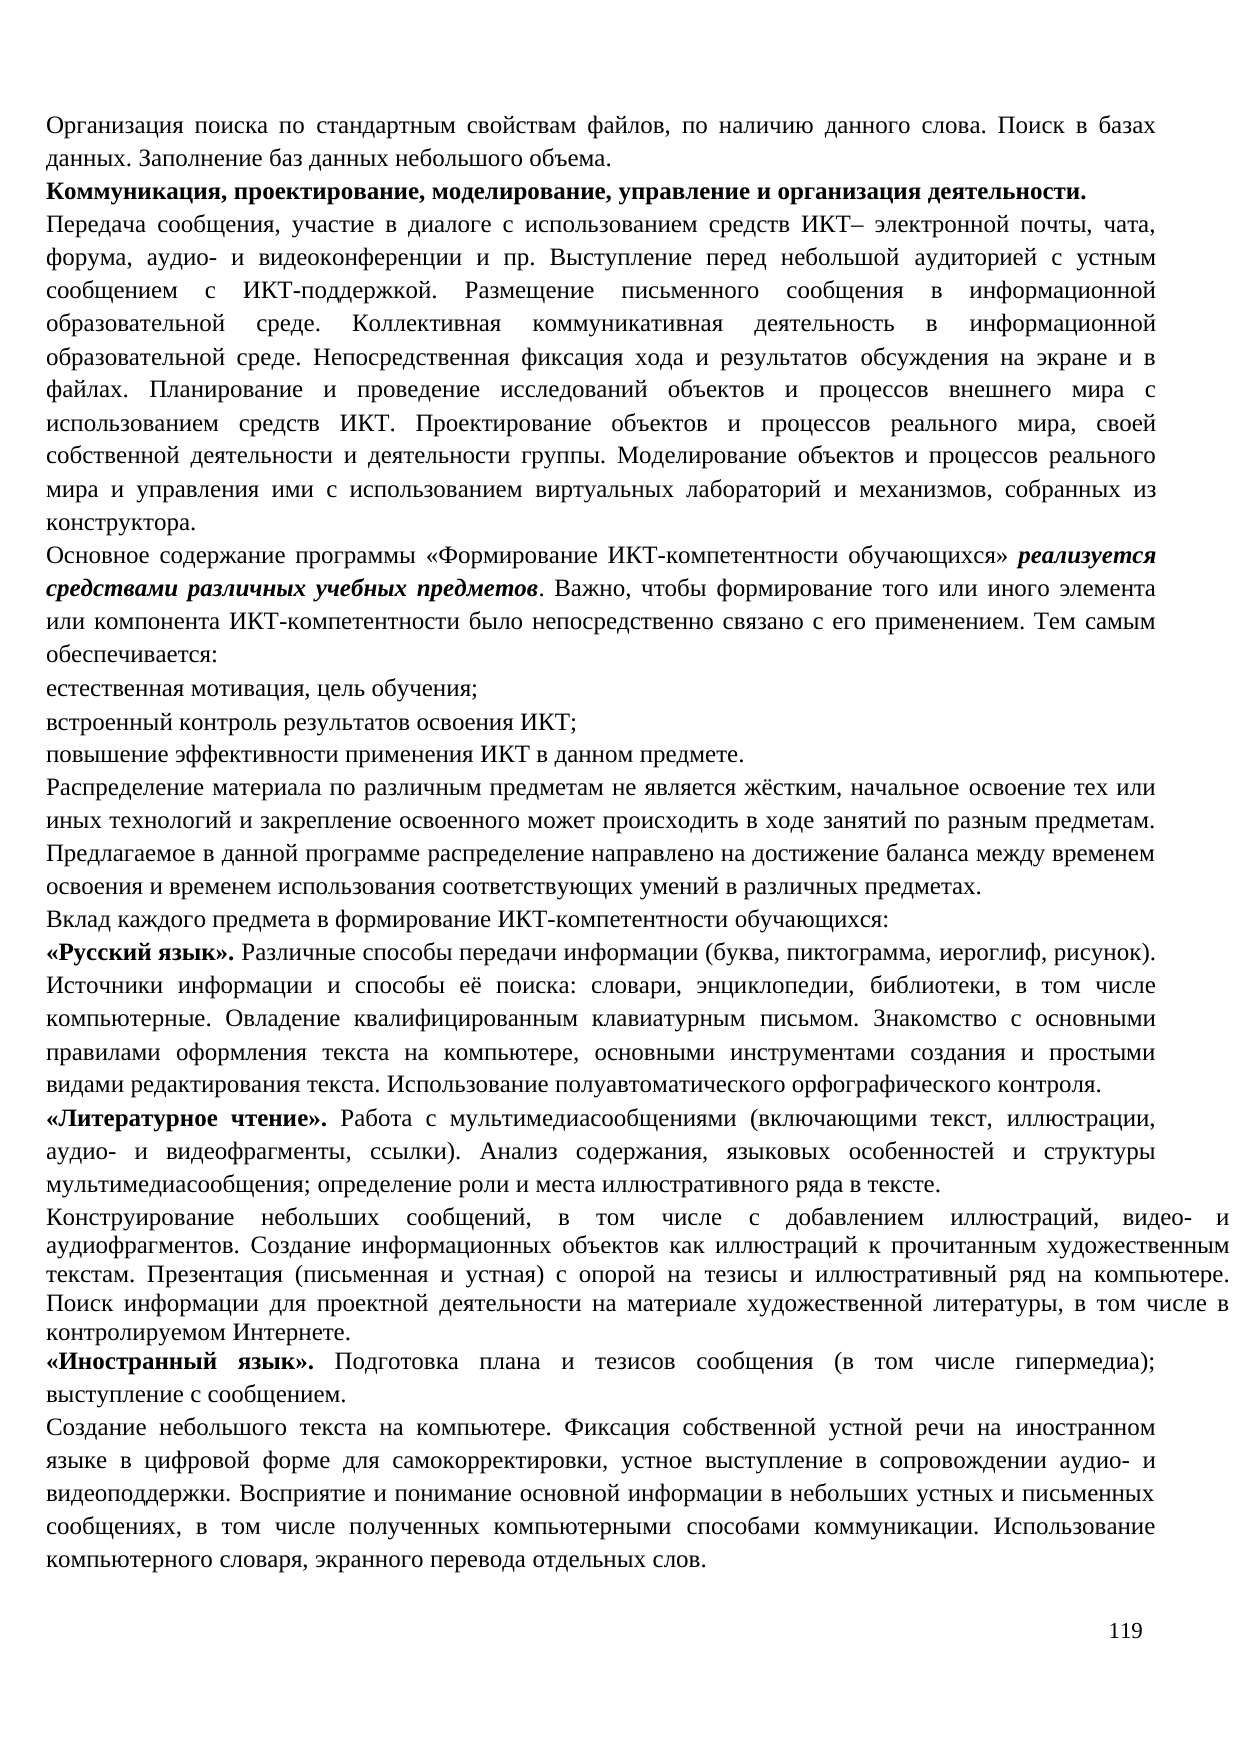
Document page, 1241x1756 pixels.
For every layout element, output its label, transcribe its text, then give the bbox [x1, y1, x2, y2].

text Распределение материала по различным предметам не является жёстким, начальное освоение тех или иных технологий и закрепление освоенного может происходить в ходе занятий по разным предметам. Предлагаемое в данной программе распределение направлено на достижение баланса между временем освоения и временем использования соответствующих умений в различных предметах. [46, 772, 1156, 900]
text Создание небольшого текста на компьютере. Фиксация собственной устной речи на иностранном языке в цифровой форме для самокорректировки, устное выступление в сопровождении аудио- и видеоподдержки. Восприятие и понимание основной информации в небольших устных и письменных сообщениях, в том числе полученных компьютерными способами коммуникации. Использование компьютерного словаря, экранного перевода отдельных слов. [46, 1412, 1156, 1573]
list естественная мотивация, цель обучения; [46, 672, 1230, 702]
text «Иностранный язык». Подготовка плана и тезисов сообщения (в том числе гипермедиа); выступление с сообщением. [46, 1346, 1156, 1407]
list повышение эффективности применения ИКТ в данном предмете. [46, 739, 1230, 768]
text «Русский язык». Различные способы передачи информации (буква, пиктограмма, иероглиф, рисунок). Источники информации и способы её поиска: словари, энциклопедии, библиотеки, в том числе компьютерные. Овладение квалифицированным клавиатурным письмом. Знакомство с основными правилами оформления текста на компьютере, основными инструментами создания и простыми видами редактирования текста. Использование полуавтоматического орфографического контроля. [46, 937, 1156, 1098]
list встроенный контроль результатов освоения ИКТ; [46, 707, 1230, 735]
text «Литературное чтение». Работа с мультимедиасообщениями (включающими текст, иллюстрации, аудио- и видеофрагменты, ссылки). Анализ содержания, языковых особенностей и структуры мультимедиасообщения; определение роли и места иллюстративного ряда в тексте. [46, 1103, 1156, 1197]
text Передача сообщения, участие в диалоге с использованием средств ИКТ– электронной почты, чата, форума, аудио- и видеоконференции и пр. Выступление перед небольшой аудиторией с устным сообщением с ИКТ-поддержкой. Размещение письменного сообщения в информационной образовательной среде. Коллективная коммуникативная деятельность в информационной образовательной среде. Непосредственная фиксация хода и результатов обсуждения на экране и в файлах. Планирование и проведение исследований объектов и процессов внешнего мира с использованием средств ИКТ. Проектирование объектов и процессов реального мира, своей собственной деятельности и деятельности группы. Моделирование объектов и процессов реального мира и управления ими с использованием виртуальных лабораторий и механизмов, собранных из конструктора. [46, 209, 1156, 535]
text Основное содержание программы «Формирование ИКТ-компетентности обучающихся» реализуется средствами различных учебных предметов. Важно, чтобы формирование того или иного элемента или компонента ИКТ-компетентности было непосредственно связано с его применением. Тем самым обеспечивается: [46, 540, 1156, 667]
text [46, 110, 1156, 172]
subtitle Коммуникация, проектирование, моделирование, управление и организация деятельности. [46, 176, 1155, 205]
text Конструирование небольших сообщений, в том числе с добавлением иллюстраций, видео- и аудиофрагментов. Создание информационных объектов как иллюстраций к прочитанным художественным текстам. Презентация (письменная и устная) с опорой на тезисы и иллюстративный ряд на компьютере. Поиск информации для проектной деятельности на материале художественной литературы, в том числе в контролируемом Интернете. [46, 1202, 1230, 1346]
text Вклад каждого предмета в формирование ИКТ-компетентности обучающихся: [46, 904, 1230, 933]
